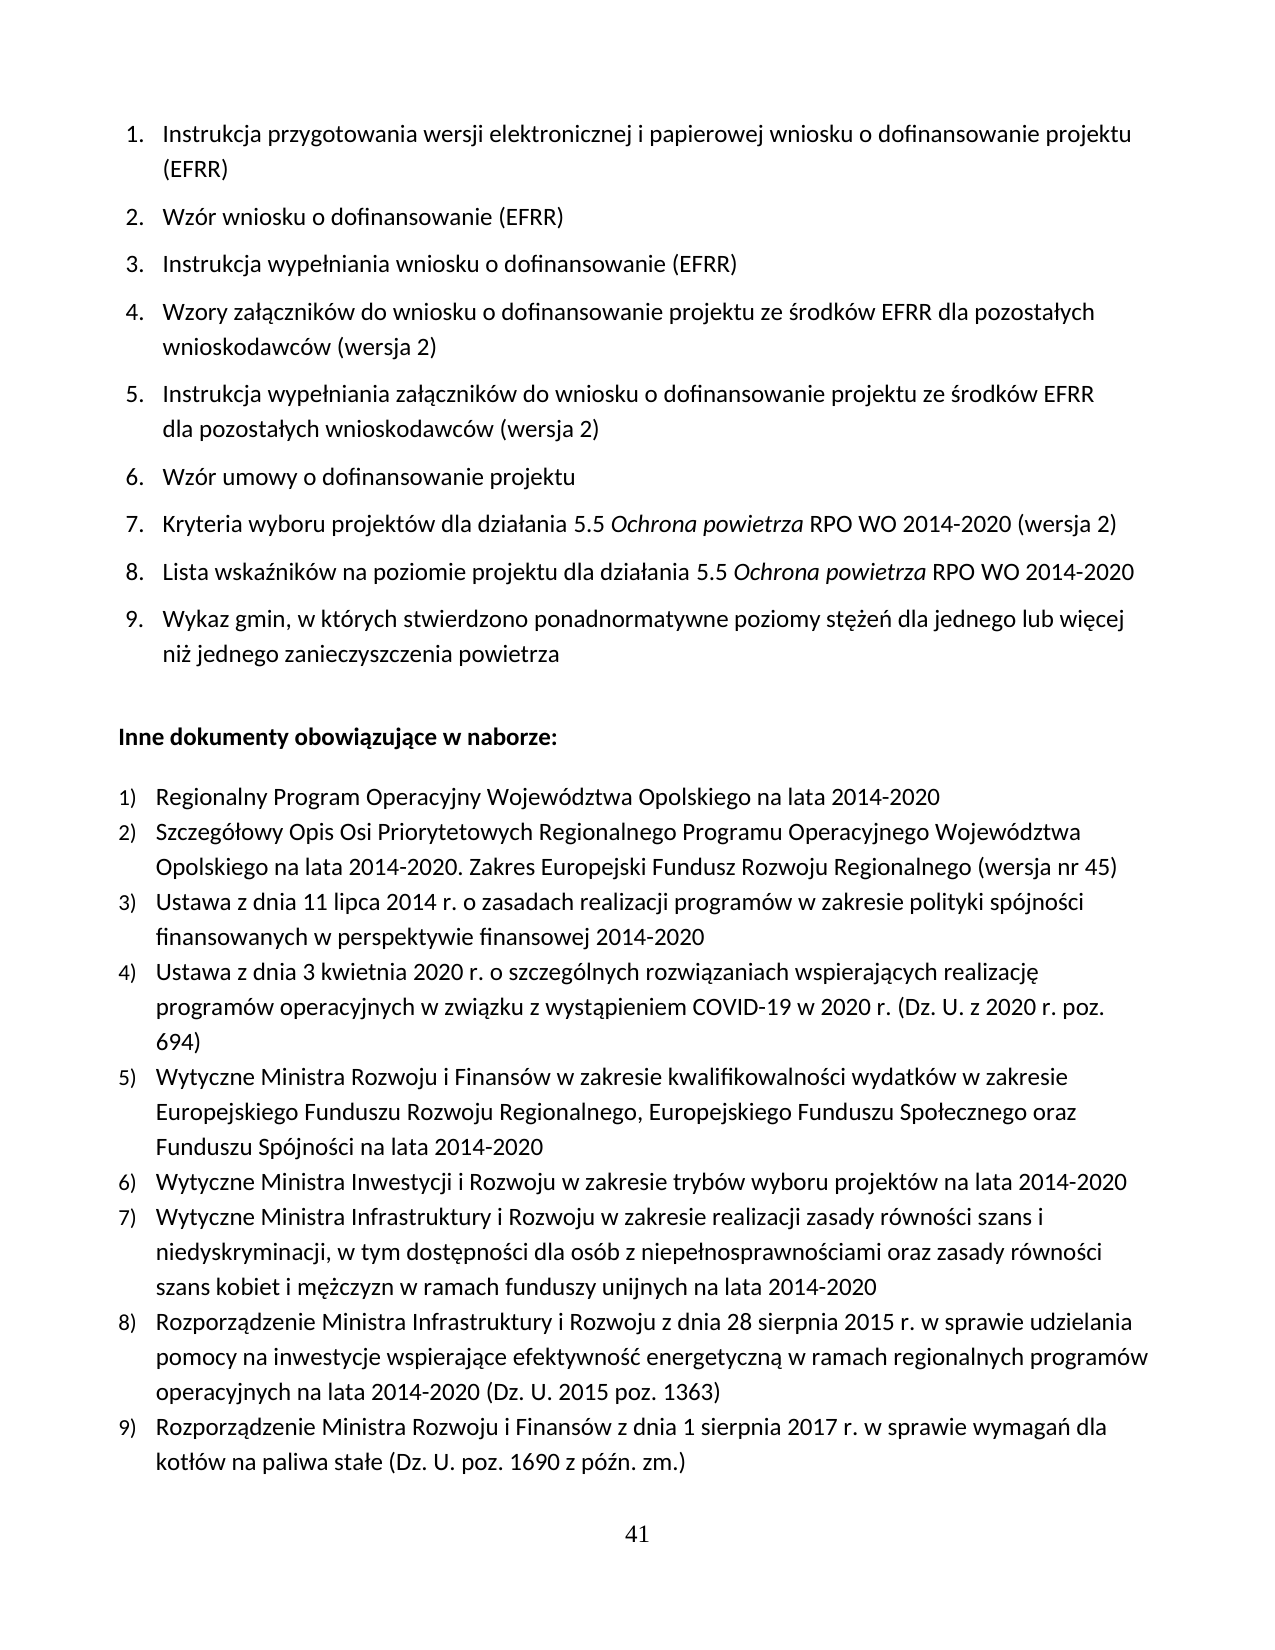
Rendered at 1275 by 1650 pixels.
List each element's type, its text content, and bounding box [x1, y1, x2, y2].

list Wzór wniosku o dofinansowanie (EFRR) [125, 201, 1157, 231]
list Wzór umowy o dofinansowanie projektu [125, 461, 1157, 491]
list Ustawa z dnia 11 lipca 2014 r. o zasadach realizacji programów w zakresie polityki spójności finansowanych w perspektywie finansowej 2014-2020 [118, 886, 1157, 951]
list Instrukcja wypełniania wniosku o dofinansowanie (EFRR) [125, 248, 1157, 279]
list Wzory załączników do wniosku o dofinansowanie projektu ze środków EFRR dla pozostałych wnioskodawców (wersja 2) [125, 296, 1157, 361]
list Rozporządzenie Ministra Rozwoju i Finansów z dnia 1 sierpnia 2017 r. w sprawie wymagań dla kotłów na paliwa stałe (Dz. U. poz. 1690 z późn. zm.) [118, 1411, 1157, 1476]
list Szczegółowy Opis Osi Priorytetowych Regionalnego Programu Operacyjnego Województwa Opolskiego na lata 2014-2020. Zakres Europejski Fundusz Rozwoju Regionalnego (wersja nr 45) [118, 816, 1157, 881]
list Rozporządzenie Ministra Infrastruktury i Rozwoju z dnia 28 sierpnia 2015 r. w sprawie udzielania pomocy na inwestycje wspierające efektywność energetyczną w ramach regionalnych programów operacyjnych na lata 2014-2020 (Dz. U. 2015 poz. 1363) [118, 1306, 1157, 1406]
list Ustawa z dnia 3 kwietnia 2020 r. o szczególnych rozwiązaniach wspierających realizację programów operacyjnych w związku z wystąpieniem COVID-19 w 2020 r. (Dz. U. z 2020 r. poz. 694) [118, 956, 1157, 1056]
list Wytyczne Ministra Infrastruktury i Rozwoju w zakresie realizacji zasady równości szans i niedyskryminacji, w tym dostępności dla osób z niepełnosprawnościami oraz zasady równości szans kobiet i mężczyzn w ramach funduszy unijnych na lata 2014-2020 [118, 1201, 1157, 1301]
list Instrukcja wypełniania załączników do wniosku o dofinansowanie projektu ze środków EFRR dla pozostałych wnioskodawców (wersja 2) [125, 378, 1157, 444]
list Kryteria wyboru projektów dla działania 5.5 Ochrona powietrza RPO WO 2014-2020 (wersja 2) [125, 508, 1157, 539]
list Regionalny Program Operacyjny Województwa Opolskiego na lata 2014-2020 [118, 781, 1157, 811]
list Wytyczne Ministra Rozwoju i Finansów w zakresie kwalifikowalności wydatków w zakresie Europejskiego Funduszu Rozwoju Regionalnego, Europejskiego Funduszu Społecznego oraz Funduszu Spójności na lata 2014-2020 [118, 1061, 1157, 1161]
list Lista wskaźników na poziomie projektu dla działania 5.5 Ochrona powietrza RPO WO 2014-2020 [125, 556, 1157, 586]
text Inne dokumenty obowiązujące w naborze: [118, 721, 1255, 751]
list Instrukcja przygotowania wersji elektronicznej i papierowej wniosku o dofinansowanie projektu (EFRR) [125, 118, 1157, 184]
list Wytyczne Ministra Inwestycji i Rozwoju w zakresie trybów wyboru projektów na lata 2014-2020 [118, 1166, 1157, 1196]
list Wykaz gmin, w których stwierdzono ponadnormatywne poziomy stężeń dla jednego lub więcej niż jednego zanieczyszczenia powietrza [125, 603, 1157, 669]
